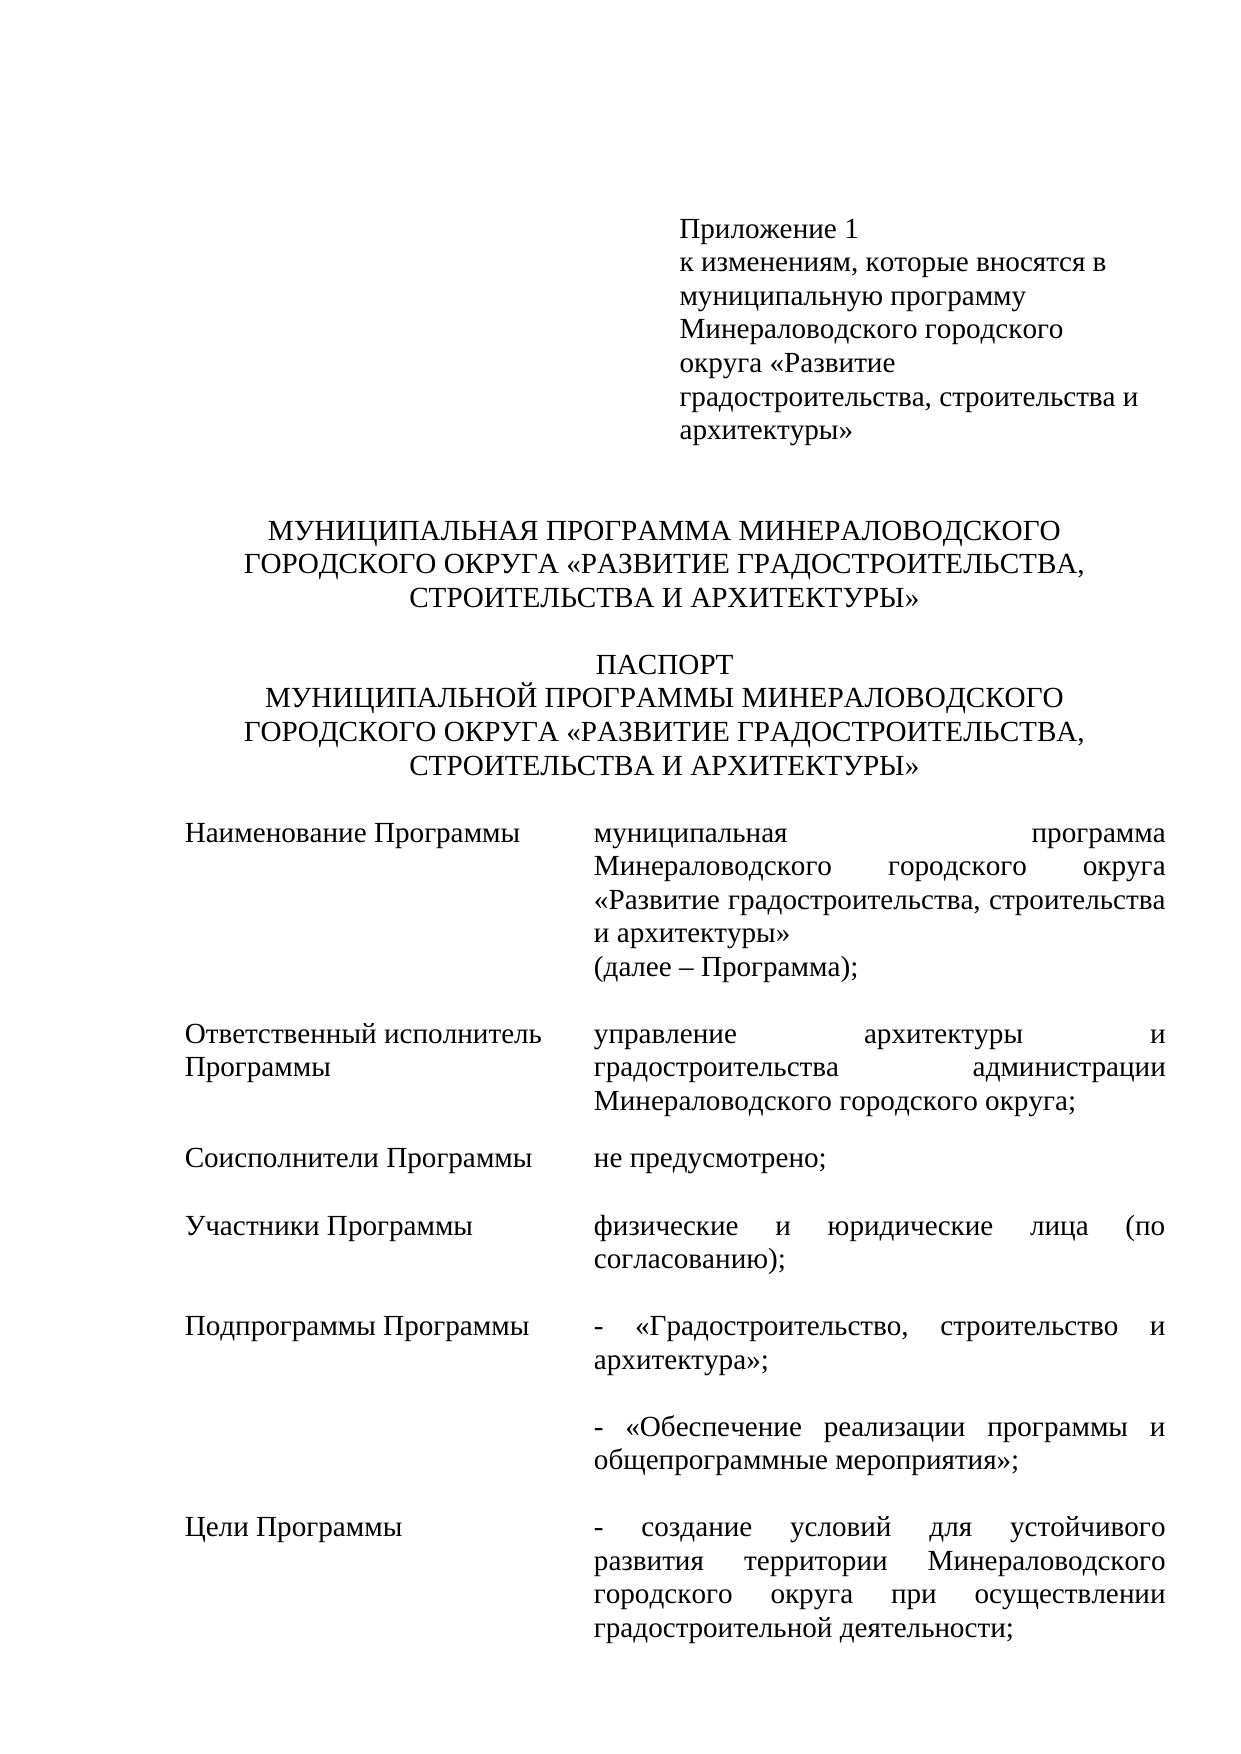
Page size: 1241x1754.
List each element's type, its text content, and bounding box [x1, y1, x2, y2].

table_cell Ответственный исполнитель Программы [177, 1016, 586, 1141]
table_cell Цели Программы [177, 1510, 586, 1677]
table_cell физические и юридические лица (по согласованию); [586, 1208, 1173, 1308]
text МУНИЦИПАЛЬНАЯ ПРОГРАММА МИНЕРАЛОВОДСКОГО ГОРОДСКОГО ОКРУГА «РАЗВИТИЕ ГРАДОСТРОИТЕЛЬСТВА, СТРОИТЕЛЬСТВА И АРХИТЕКТУРЫ» [177, 513, 1152, 613]
table_cell Соисполнители Программы [177, 1141, 586, 1208]
table_cell - создание условий для устойчивого развития территории Минераловодского городского округа при осуществлении градостроительной деятельности; [586, 1510, 1173, 1677]
table_cell - «Градостроительство, строительство и архитектура»; - «Обеспечение реализации программы и общепрограммные мероприятия»; [586, 1308, 1173, 1509]
table_cell Подпрограммы Программы [177, 1308, 586, 1509]
table_header муниципальная программа Минераловодского городского округа «Развитие градостроительства, строительства и архитектуры» (далее – Программа); [586, 815, 1173, 1016]
table_cell Участники Программы [177, 1208, 586, 1308]
text ПАСПОРТ [177, 647, 1152, 681]
table_cell управление архитектуры и градостроительства администрации Минераловодского городского округа; [586, 1016, 1173, 1141]
text Приложение 1 [177, 211, 1152, 244]
table_cell не предусмотрено; [586, 1141, 1173, 1208]
text МУНИЦИПАЛЬНОЙ ПРОГРАММЫ МИНЕРАЛОВОДСКОГО ГОРОДСКОГО ОКРУГА «РАЗВИТИЕ ГРАДОСТРОИТЕЛЬСТВА, СТРОИТЕЛЬСТВА И АРХИТЕКТУРЫ» [177, 681, 1152, 781]
table_header Наименование Программы [177, 815, 586, 1016]
text к изменениям, которые вносятся в муниципальную программу Минераловодского городского округа «Развитие градостроительства, строительства и архитектуры» [679, 244, 1152, 446]
